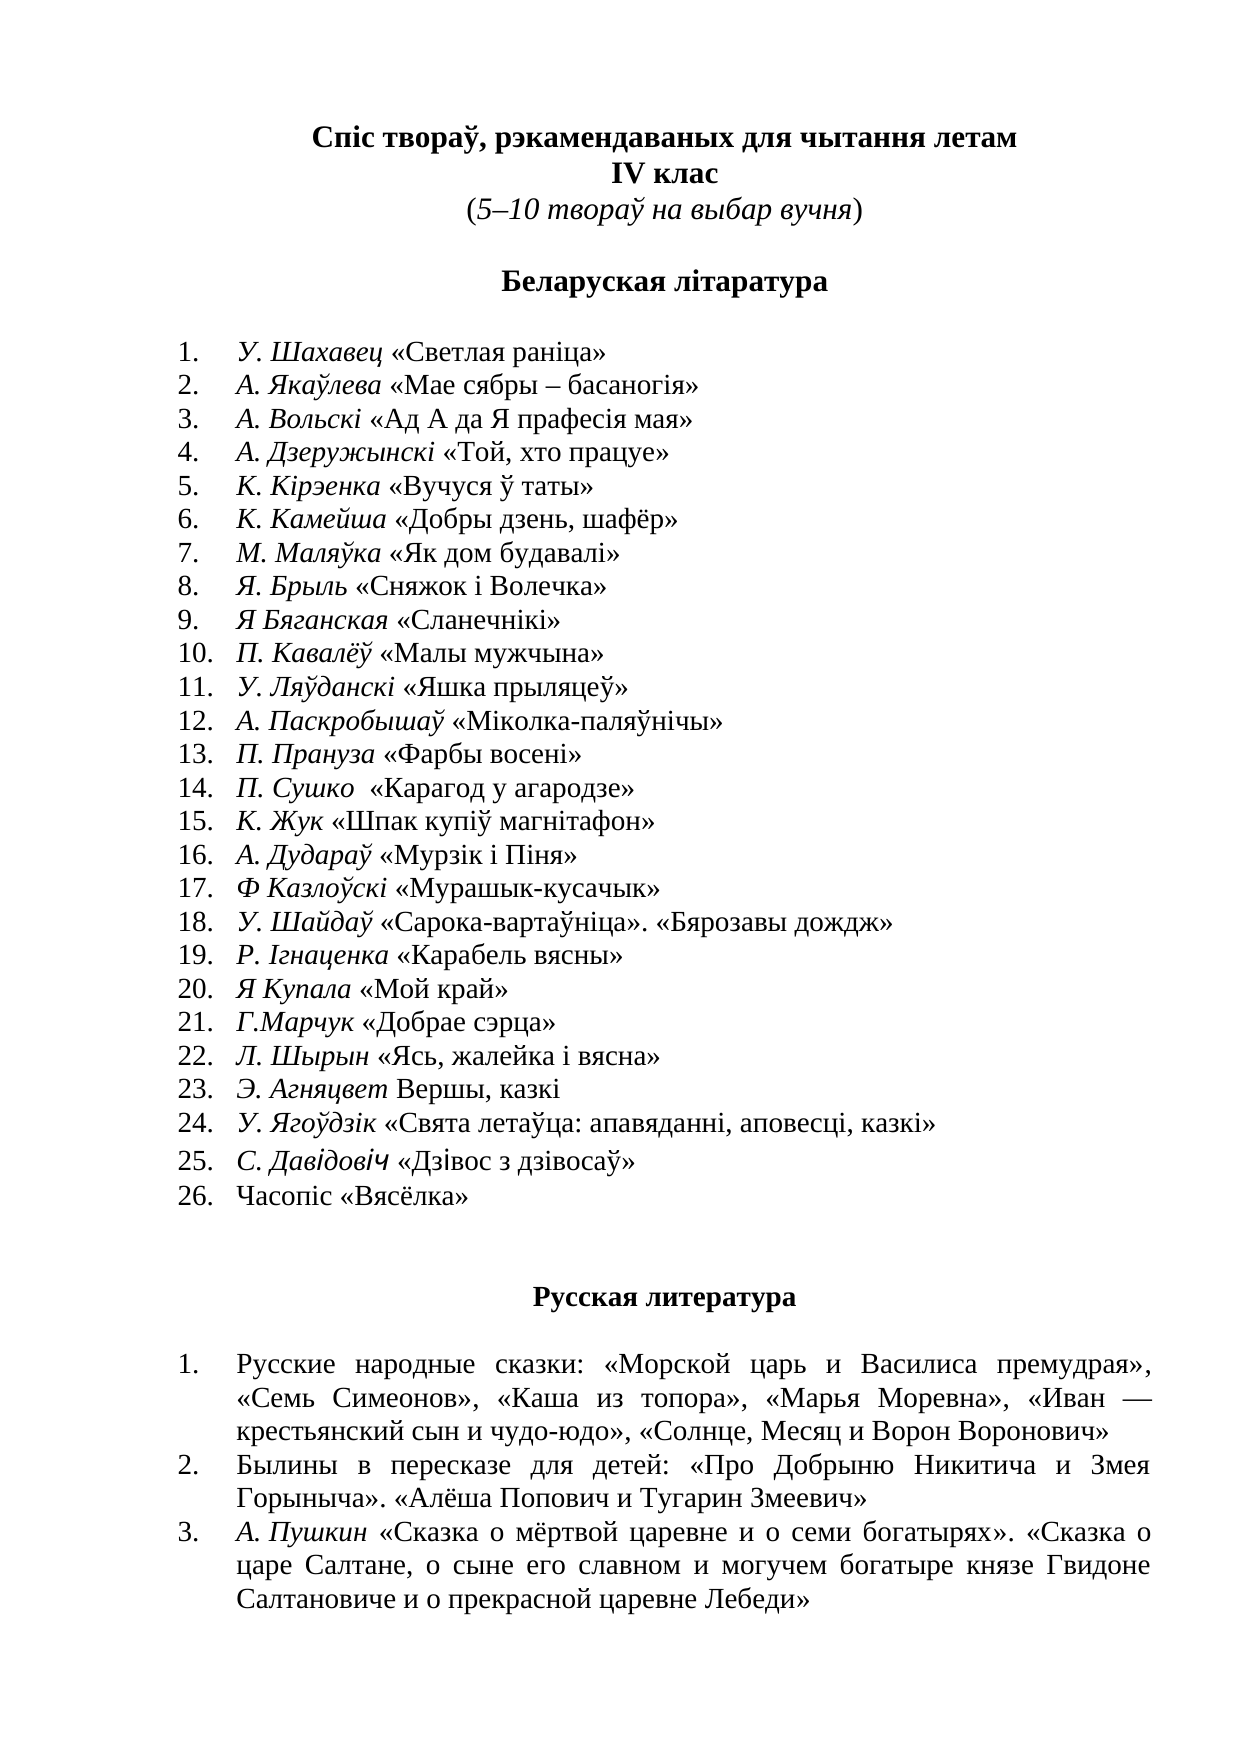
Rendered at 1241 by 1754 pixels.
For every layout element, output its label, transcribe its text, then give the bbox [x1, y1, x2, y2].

text IV клас [177, 154, 1152, 190]
list Я. Брыль «Сняжок і Волечка» [177, 568, 1152, 602]
list Р. Ігнаценка «Карабель вясны» [177, 937, 1152, 971]
list У. Шайдаў «Сарока-вартаўніца». «Бярозавы дождж» [177, 904, 1152, 937]
list У. Ляўданскі «Яшка прыляцеў» [177, 669, 1152, 703]
list Я Купала «Мой край» [177, 971, 1152, 1004]
list К. Камейша «Добры дзень, шафёр» [177, 501, 1152, 535]
list П. Кавалёў «Малы мужчына» [177, 636, 1152, 669]
list Ф Казлоўскі «Мурашык-кусачык» [177, 870, 1152, 904]
list Г.Марчук «Добрае сэрца» [177, 1004, 1152, 1038]
text (5–10 твораў на выбар вучня) [177, 190, 1152, 226]
list Русские народные сказки: «Морской царь и Василиса премудрая», «Семь Симеонов», «Каша из топора», «Марья Моревна», «Иван — крестьянский сын и чудо-юдо», «Солнце, Месяц и Ворон Воронович» [177, 1346, 1152, 1447]
list А. Паскробышаў «Міколка-паляўнічы» [177, 703, 1152, 736]
list С. Давідовіч «Дзівос з дзівосаў» [389, 1139, 443, 1178]
list У. Шахавец «Светлая раніца» [177, 334, 1152, 367]
text Русская литература [177, 1279, 1152, 1313]
list К. Жук «Шпак купіў магнітафон» [177, 803, 1152, 837]
list А. Якаўлева «Мае сябры – басаногія» [177, 367, 1152, 401]
list П. Прануза «Фарбы восені» [177, 736, 1152, 770]
list М. Маляўка «Як дом будавалі» [177, 535, 1152, 568]
list Былины в пересказе для детей: «Про Добрыню Никитича и Змея Горыныча». «Алёша Попович и Тугарин Змеевич» [177, 1447, 1152, 1514]
list Э. Агняцвет Вершы, казкі [177, 1072, 1152, 1105]
text Беларуская літаратура [177, 262, 1152, 298]
list А. Вольскі «Ад А да Я прафесія мая» [177, 401, 1152, 434]
list Л. Шырын «Ясь, жалейка і вясна» [177, 1038, 1152, 1072]
list А. Пушкин «Сказка о мёртвой царевне и о семи богатырях». «Сказка о царе Салтане, о сыне его славном и могучем богатыре князе Гвидоне Салтановиче и о прекрасной царевне Лебеди» [177, 1514, 1152, 1614]
list Часопіс «Вясёлка» [177, 1178, 1152, 1212]
list С. Давідовіч «Дзівос з дзівосаў» [177, 1139, 316, 1178]
list А. Дзеружынскі «Той, хто працуе» [177, 434, 1152, 468]
list К. Кірэенка «Вучуся ў таты» [177, 468, 1152, 501]
list А. Дудараў «Мурзік і Піня» [177, 837, 1152, 870]
list С. Давідовіч «Дзівос з дзівосаў» [450, 1139, 1152, 1178]
list У. Ягоўдзік «Свята летаўца: апавяданні, аповесці, казкі» [177, 1105, 1152, 1139]
list Я Бяганская «Сланечнікі» [177, 602, 1152, 636]
text Спіс твораў, рэкамендаваных для чытання летам [177, 118, 1152, 154]
list П. Сушко «Карагод у агародзе» [177, 770, 1152, 803]
